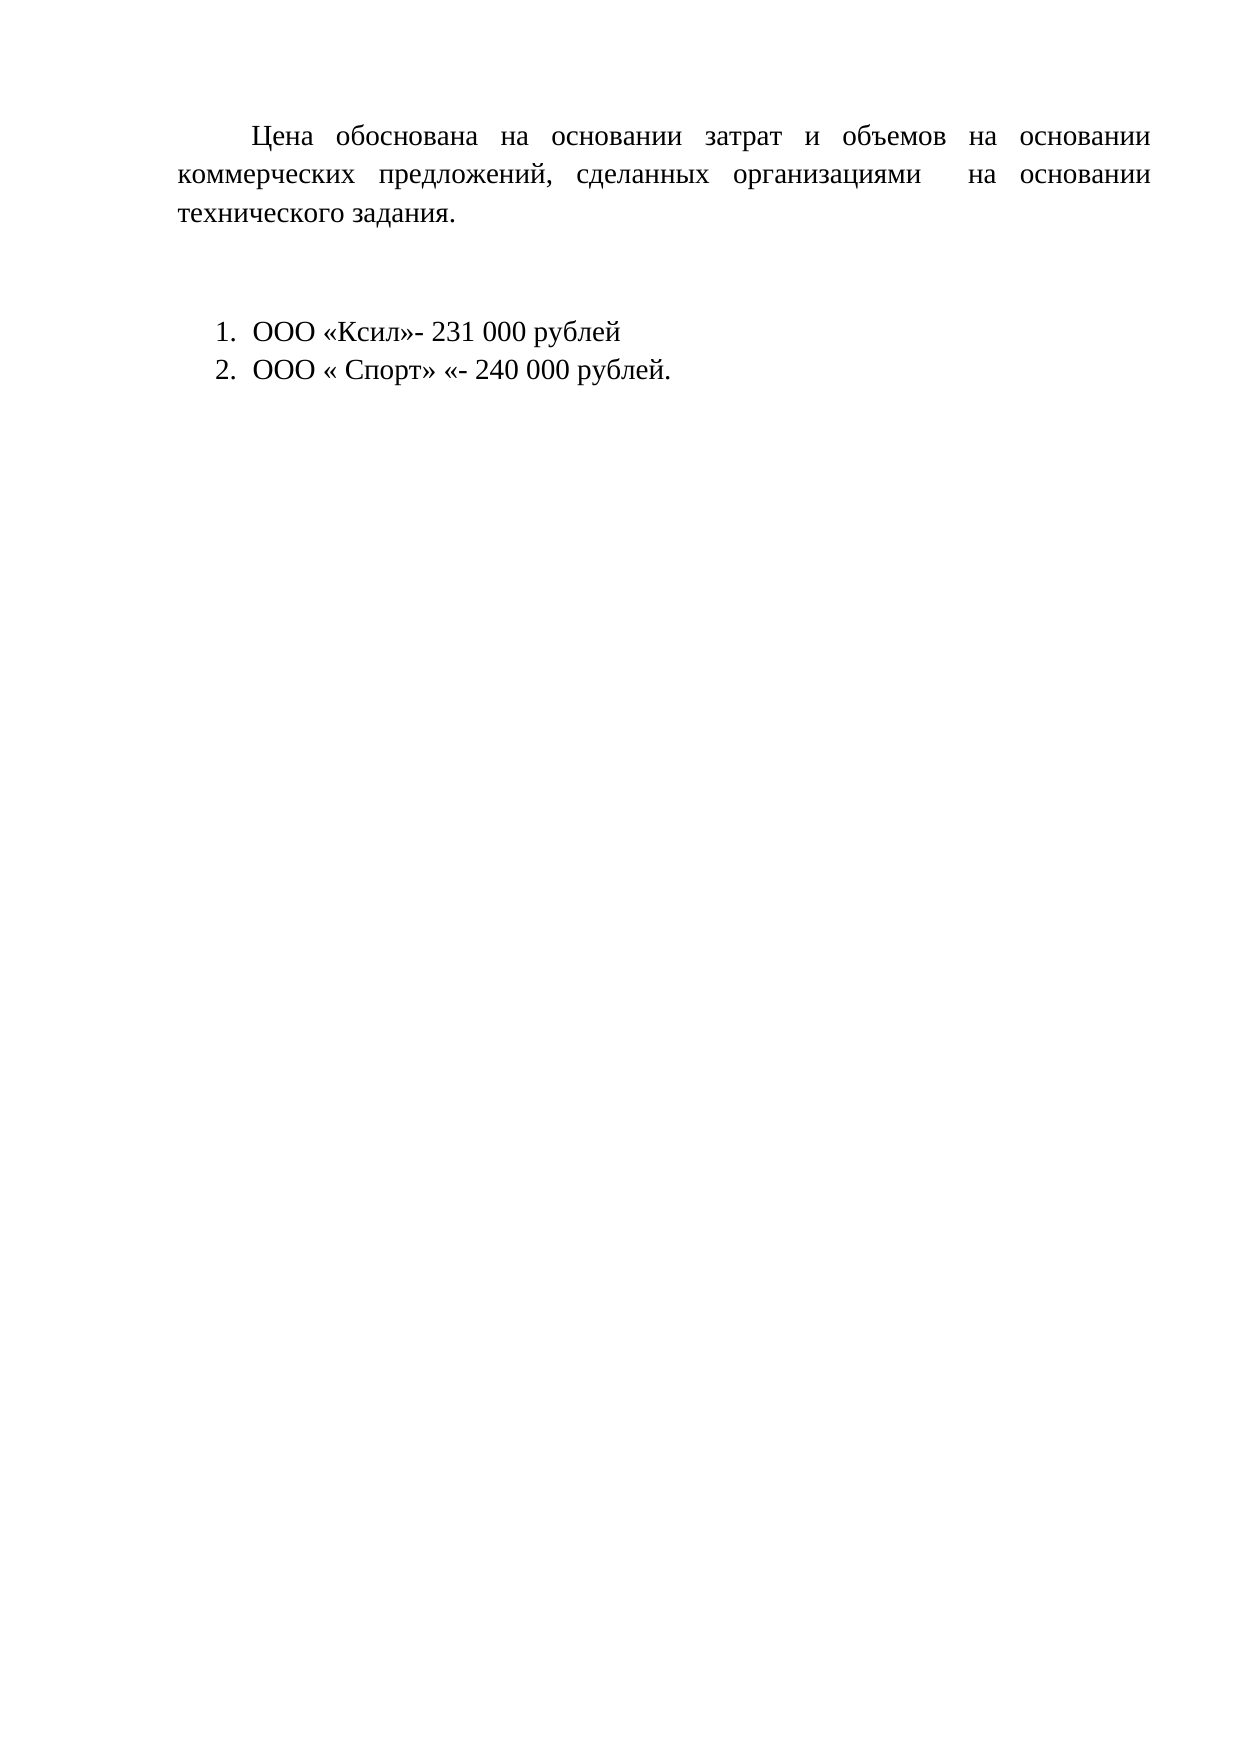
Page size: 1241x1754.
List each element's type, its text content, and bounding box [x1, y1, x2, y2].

text Цена обоснована на основании затрат и объемов на основании коммерческих предложений, сделанных организациями на основании технического задания. [177, 118, 1152, 229]
list ООО «Ксил»- 231 000 рублей [215, 314, 1152, 347]
list ООО « Спорт» «- 240 000 рублей. [215, 352, 1152, 386]
